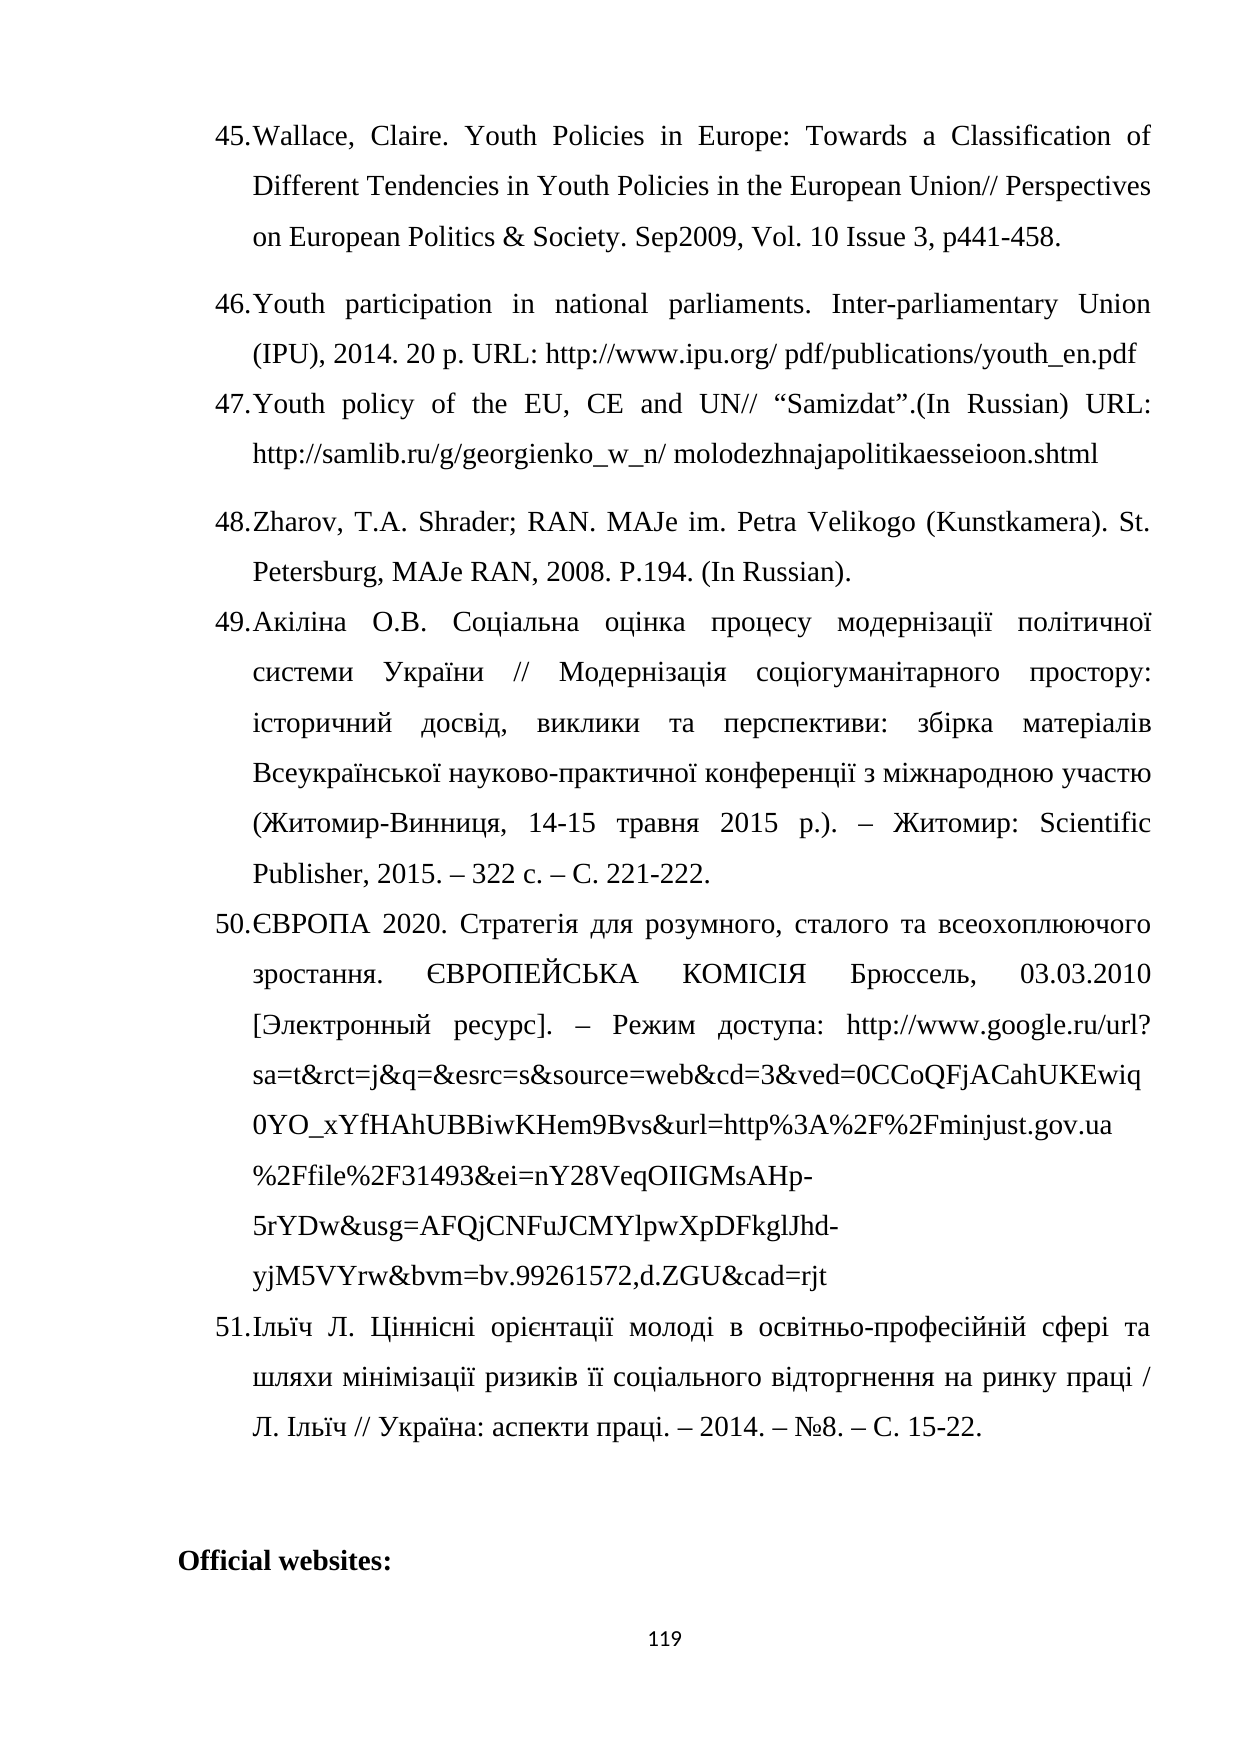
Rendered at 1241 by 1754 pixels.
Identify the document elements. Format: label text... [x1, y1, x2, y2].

list Youth policy of the EU, CE and UN// “Samizdat”.(In Russian) URL: http://samlib.ru/g/georgienko_w_n/ molodezhnajapolitikaesseioon.shtml [215, 386, 1152, 470]
list Youth participation in national parliaments. Inter-parliamentary Union (IPU), 2014. 20 p. URL: http://www.ipu.org/ pdf/publications/youth_en.pdf [215, 286, 1152, 369]
text Official websites: [177, 1543, 1152, 1577]
list Ільїч Л. Ціннісні орієнтації молоді в освітньо-професійній сфері та шляхи мінімізації ризиків її соціального відторгнення на ринку праці / Л. Ільїч // Україна: аспекти праці. – 2014. – №8. – С. 15-22. [215, 1309, 1152, 1443]
list ЄВРОПА 2020. Стратегія для розумного, сталого та всеохоплюючого зростання. ЄВРОПЕЙСЬКА КОМІСІЯ Брюссель, 03.03.2010 [Электронный ресурс]. – Режим доступа: http://www.google.ru/url?sa=t&rct=j&q=&esrc=s&source=web&cd=3&ved=0CCoQFjACahUKEwiq0YO_xYfHAhUBBiwKHem9Bvs&url=http%3A%2F%2Fminjust.gov.ua%2Ffile%2F31493&ei=nY28VeqOIIGMsAHp-5rYDw&usg=AFQjCNFuJCMYlpwXpDFkglJhd-yjM5VYrw&bvm=bv.99261572,d.ZGU&cad=rjt [215, 906, 1152, 1292]
list Zharov, T.A. Shrader; RAN. MAJe im. Petra Velikogo (Kunstkamera). St. Petersburg, MAJe RAN, 2008. Р.194. (In Russian). [215, 504, 1152, 587]
list Wallace, Claire. Youth Policies in Europe: Towards a Classification of Different Tendencies in Youth Policies in the European Union// Perspectives on European Politics & Society. Sep2009, Vol. 10 Issue 3, p441-458. [215, 118, 1152, 252]
list Акіліна О.В. Соціальна оцінка процесу модернізації політичної системи України // Модернізація соціогуманітарного простору: історичний досвід, виклики та перспективи: збірка матеріалів Всеукраїнської науково-практичної конференції з міжнародною участю (Житомир-Винниця, 14-15 травня 2015 р.). – Житомир: Scientific Publisher, 2015. – 322 с. – С. 221-222. [215, 604, 1152, 889]
